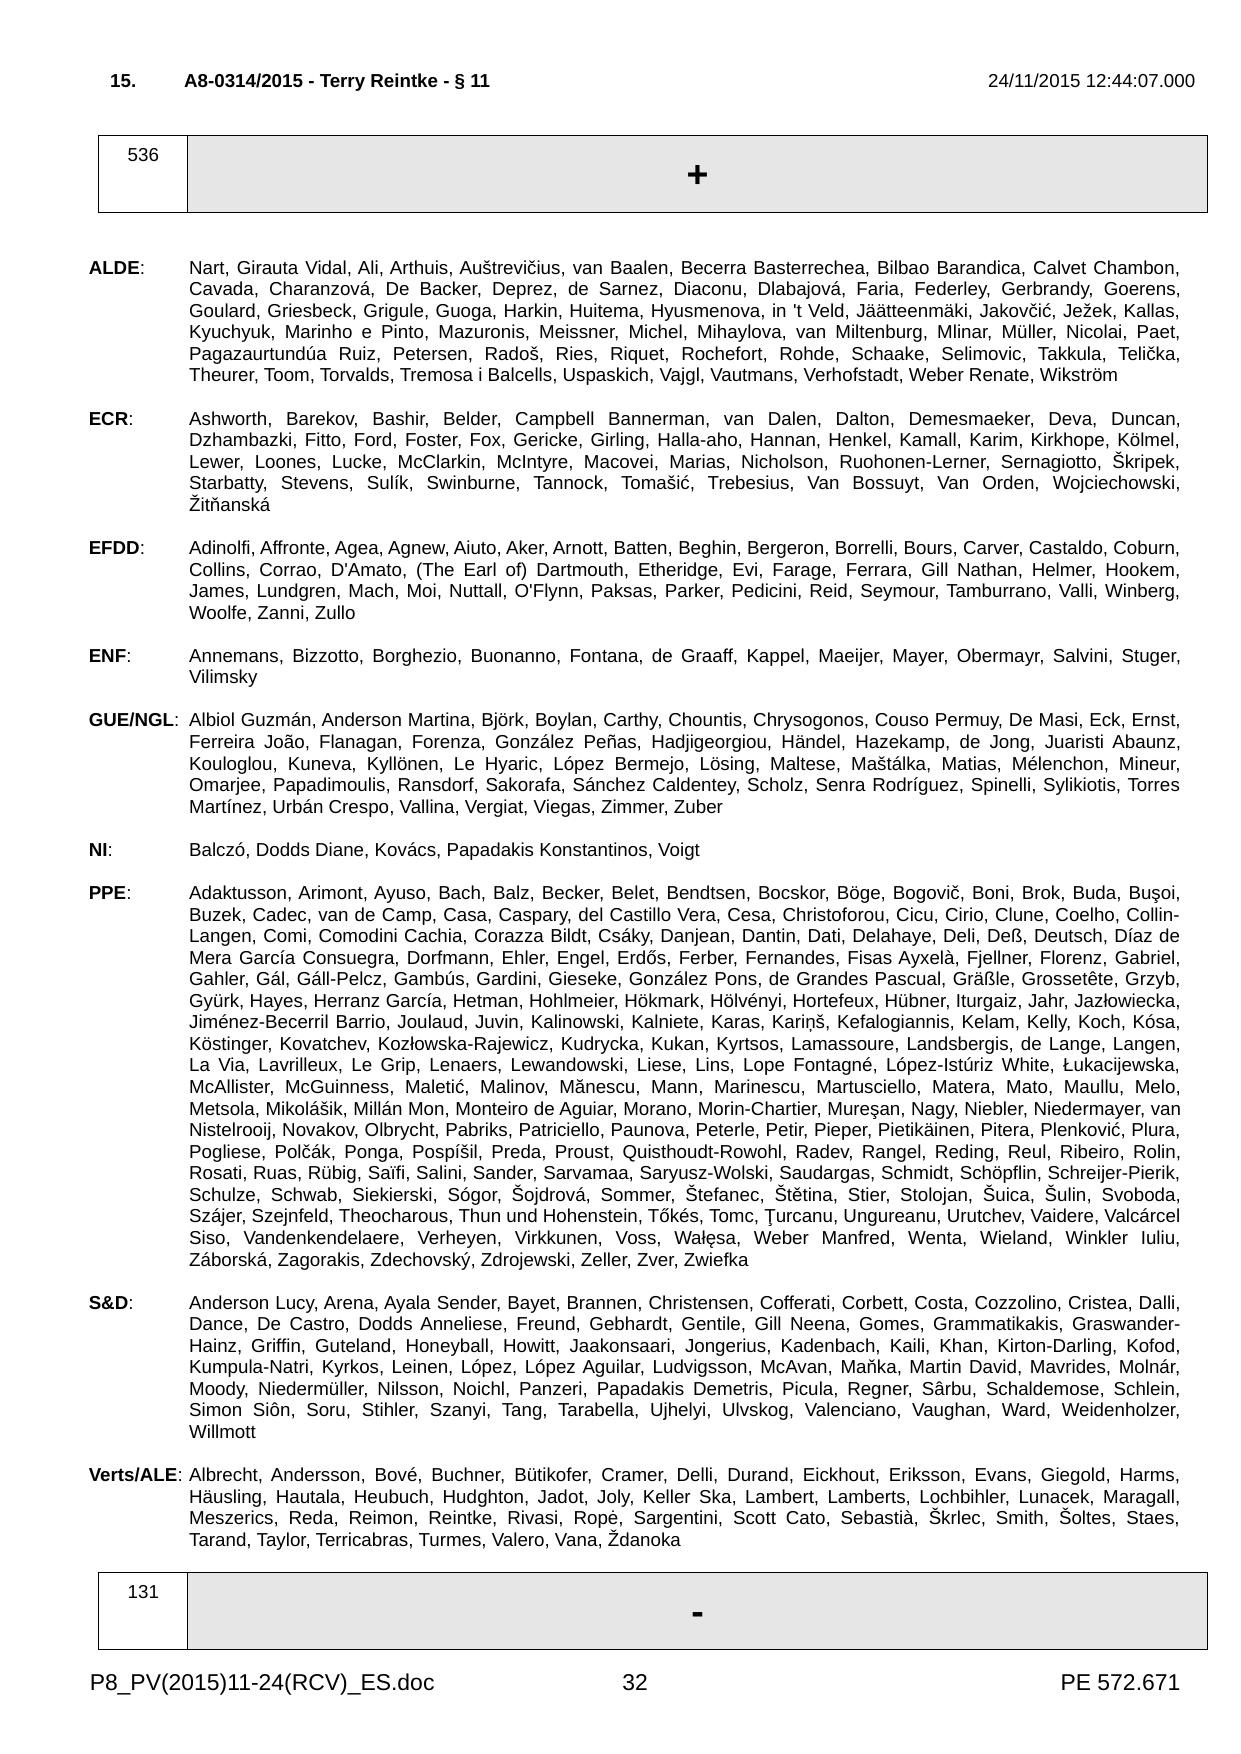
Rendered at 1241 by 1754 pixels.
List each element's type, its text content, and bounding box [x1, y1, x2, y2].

text GUE/NGL: Albiol Guzmán, Anderson Martina, Björk, Boylan, Carthy, Chountis, Chrysogonos, Couso Permuy, De Masi, Eck, Ernst, Ferreira João, Flanagan, Forenza, González Peñas, Hadjigeorgiou, Händel, Hazekamp, de Jong, Juaristi Abaunz, Kouloglou, Kuneva, Kyllönen, Le Hyaric, López Bermejo, Lösing, Maltese, Maštálka, Matias, Mélenchon, Mineur, Omarjee, Papadimoulis, Ransdorf, Sakorafa, Sánchez Caldentey, Scholz, Senra Rodríguez, Spinelli, Sylikiotis, Torres Martínez, Urbán Crespo, Vallina, Vergiat, Viegas, Zimmer, Zuber [88, 709, 1181, 817]
text S&D: Anderson Lucy, Arena, Ayala Sender, Bayet, Brannen, Christensen, Cofferati, Corbett, Costa, Cozzolino, Cristea, Dalli, Dance, De Castro, Dodds Anneliese, Freund, Gebhardt, Gentile, Gill Neena, Gomes, Grammatikakis, Graswander-Hainz, Griffin, Guteland, Honeyball, Howitt, Jaakonsaari, Jongerius, Kadenbach, Kaili, Khan, Kirton-Darling, Kofod, Kumpula-Natri, Kyrkos, Leinen, López, López Aguilar, Ludvigsson, McAvan, Maňka, Martin David, Mavrides, Molnár, Moody, Niedermüller, Nilsson, Noichl, Panzeri, Papadakis Demetris, Picula, Regner, Sârbu, Schaldemose, Schlein, Simon Siôn, Soru, Stihler, Szanyi, Tang, Tarabella, Ujhelyi, Ulvskog, Valenciano, Vaughan, Ward, Weidenholzer, Willmott [88, 1291, 1181, 1442]
table_header 536 [99, 136, 187, 212]
text EFDD: Adinolfi, Affronte, Agea, Agnew, Aiuto, Aker, Arnott, Batten, Beghin, Bergeron, Borrelli, Bours, Carver, Castaldo, Coburn, Collins, Corrao, D'Amato, (The Earl of) Dartmouth, Etheridge, Evi, Farage, Ferrara, Gill Nathan, Helmer, Hookem, James, Lundgren, Mach, Moi, Nuttall, O'Flynn, Paksas, Parker, Pedicini, Reid, Seymour, Tamburrano, Valli, Winberg, Woolfe, Zanni, Zullo [88, 537, 1181, 623]
text ALDE: Nart, Girauta Vidal, Ali, Arthuis, Auštrevičius, van Baalen, Becerra Basterrechea, Bilbao Barandica, Calvet Chambon, Cavada, Charanzová, De Backer, Deprez, de Sarnez, Diaconu, Dlabajová, Faria, Federley, Gerbrandy, Goerens, Goulard, Griesbeck, Grigule, Guoga, Harkin, Huitema, Hyusmenova, in 't Veld, Jäätteenmäki, Jakovčić, Ježek, Kallas, Kyuchyuk, Marinho e Pinto, Mazuronis, Meissner, Michel, Mihaylova, van Miltenburg, Mlinar, Müller, Nicolai, Paet, Pagazaurtundúa Ruiz, Petersen, Radoš, Ries, Riquet, Rochefort, Rohde, Schaake, Selimovic, Takkula, Telička, Theurer, Toom, Torvalds, Tremosa i Balcells, Uspaskich, Vajgl, Vautmans, Verhofstadt, Weber Renate, Wikström [88, 256, 1181, 386]
text Verts/ALE: Albrecht, Andersson, Bové, Buchner, Bütikofer, Cramer, Delli, Durand, Eickhout, Eriksson, Evans, Giegold, Harms, Häusling, Hautala, Heubuch, Hudghton, Jadot, Joly, Keller Ska, Lambert, Lamberts, Lochbihler, Lunacek, Maragall, Meszerics, Reda, Reimon, Reintke, Rivasi, Ropė, Sargentini, Scott Cato, Sebastià, Škrlec, Smith, Šoltes, Staes, Tarand, Taylor, Terricabras, Turmes, Valero, Vana, Ždanoka [88, 1464, 1181, 1550]
text NI: Balczó, Dodds Diane, Kovács, Papadakis Konstantinos, Voigt [88, 839, 1181, 860]
text ENF: Annemans, Bizzotto, Borghezio, Buonanno, Fontana, de Graaff, Kappel, Maeijer, Mayer, Obermayr, Salvini, Stuger, Vilimsky [88, 644, 1181, 688]
table_header A8-0314/2015 - Terry Reintke - § 11 [99, 70, 953, 92]
table_header 131 [99, 1573, 187, 1649]
table_header + [188, 136, 1207, 212]
table_header - [188, 1573, 1207, 1649]
table_header 24/11/2015 12:44:07.000 [953, 70, 1206, 92]
text ECR: Ashworth, Barekov, Bashir, Belder, Campbell Bannerman, van Dalen, Dalton, Demesmaeker, Deva, Duncan, Dzhambazki, Fitto, Ford, Foster, Fox, Gericke, Girling, Halla-aho, Hannan, Henkel, Kamall, Karim, Kirkhope, Kölmel, Lewer, Loones, Lucke, McClarkin, McIntyre, Macovei, Marias, Nicholson, Ruohonen-Lerner, Sernagiotto, Škripek, Starbatty, Stevens, Sulík, Swinburne, Tannock, Tomašić, Trebesius, Van Bossuyt, Van Orden, Wojciechowski, Žitňanská [88, 407, 1181, 515]
text PPE: Adaktusson, Arimont, Ayuso, Bach, Balz, Becker, Belet, Bendtsen, Bocskor, Böge, Bogovič, Boni, Brok, Buda, Buşoi, Buzek, Cadec, van de Camp, Casa, Caspary, del Castillo Vera, Cesa, Christoforou, Cicu, Cirio, Clune, Coelho, Collin-Langen, Comi, Comodini Cachia, Corazza Bildt, Csáky, Danjean, Dantin, Dati, Delahaye, Deli, Deß, Deutsch, Díaz de Mera García Consuegra, Dorfmann, Ehler, Engel, Erdős, Ferber, Fernandes, Fisas Ayxelà, Fjellner, Florenz, Gabriel, Gahler, Gál, Gáll-Pelcz, Gambús, Gardini, Gieseke, González Pons, de Grandes Pascual, Gräßle, Grossetête, Grzyb, Gyürk, Hayes, Herranz García, Hetman, Hohlmeier, Hökmark, Hölvényi, Hortefeux, Hübner, Iturgaiz, Jahr, Jazłowiecka, Jiménez-Becerril Barrio, Joulaud, Juvin, Kalinowski, Kalniete, Karas, Kariņš, Kefalogiannis, Kelam, Kelly, Koch, Kósa, Köstinger, Kovatchev, Kozłowska-Rajewicz, Kudrycka, Kukan, Kyrtsos, Lamassoure, Landsbergis, de Lange, Langen, La Via, Lavrilleux, Le Grip, Lenaers, Lewandowski, Liese, Lins, Lope Fontagné, López-Istúriz White, Łukacijewska, McAllister, McGuinness, Maletić, Malinov, Mănescu, Mann, Marinescu, Martusciello, Matera, Mato, Maullu, Melo, Metsola, Mikolášik, Millán Mon, Monteiro de Aguiar, Morano, Morin-Chartier, Mureşan, Nagy, Niebler, Niedermayer, van Nistelrooij, Novakov, Olbrycht, Pabriks, Patriciello, Paunova, Peterle, Petir, Pieper, Pietikäinen, Pitera, Plenković, Plura, Pogliese, Polčák, Ponga, Pospíšil, Preda, Proust, Quisthoudt-Rowohl, Radev, Rangel, Reding, Reul, Ribeiro, Rolin, Rosati, Ruas, Rübig, Saïfi, Salini, Sander, Sarvamaa, Saryusz-Wolski, Saudargas, Schmidt, Schöpflin, Schreijer-Pierik, Schulze, Schwab, Siekierski, Sógor, Šojdrová, Sommer, Štefanec, Štětina, Stier, Stolojan, Šuica, Šulin, Svoboda, Szájer, Szejnfeld, Theocharous, Thun und Hohenstein, Tőkés, Tomc, Ţurcanu, Ungureanu, Urutchev, Vaidere, Valcárcel Siso, Vandenkendelaere, Verheyen, Virkkunen, Voss, Wałęsa, Weber Manfred, Wenta, Wieland, Winkler Iuliu, Záborská, Zagorakis, Zdechovský, Zdrojewski, Zeller, Zver, Zwiefka [88, 882, 1181, 1270]
